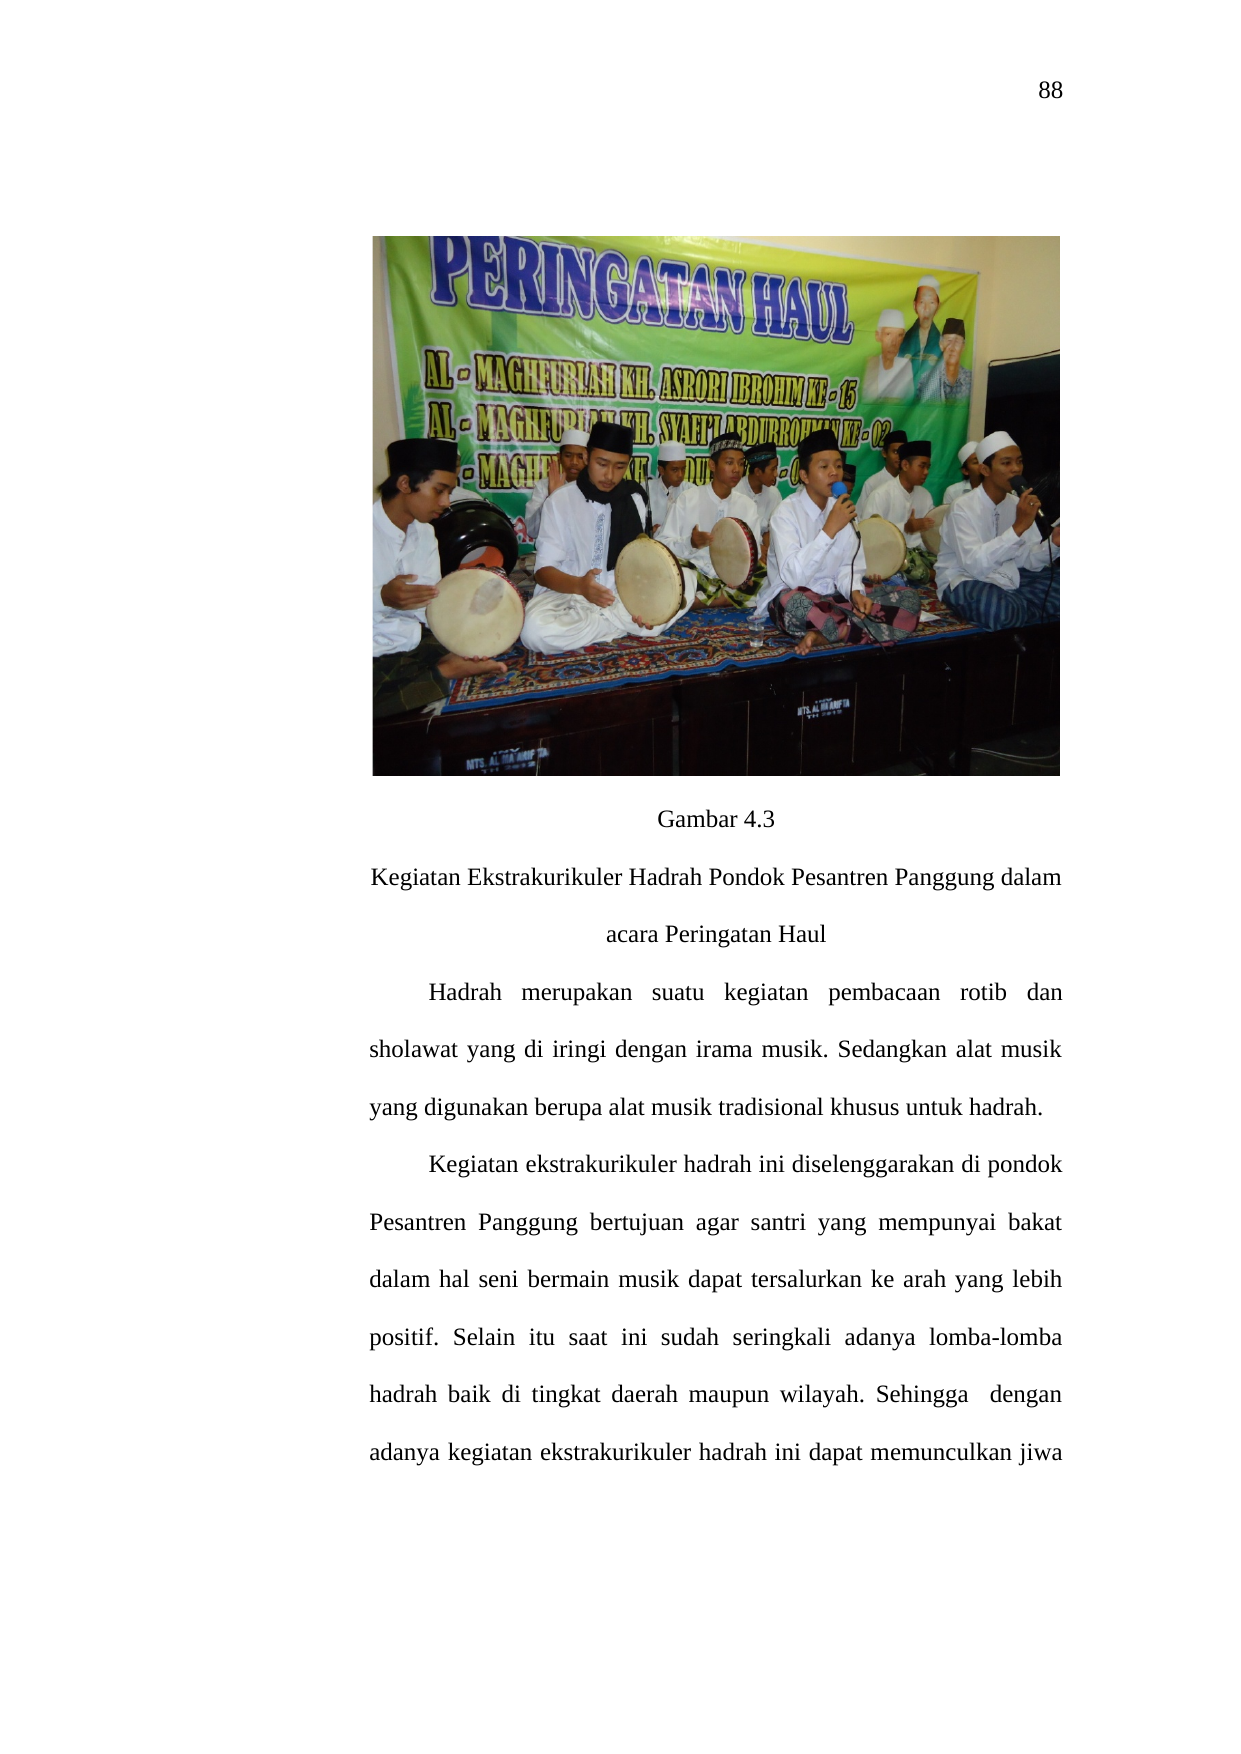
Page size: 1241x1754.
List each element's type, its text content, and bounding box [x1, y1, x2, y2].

list Hadrah merupakan suatu kegiatan pembacaan rotib dan sholawat yang di iringi dengan irama musik. Sedangkan alat musik yang digunakan berupa alat musik tradisional khusus untuk hadrah. [369, 977, 1063, 1120]
list Gambar 4.3 [369, 804, 1063, 833]
picture [372, 236, 1060, 776]
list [369, 1149, 1063, 1465]
list Kegiatan Ekstrakurikuler Hadrah Pondok Pesantren Panggung dalam acara Peringatan Haul [369, 862, 1063, 948]
